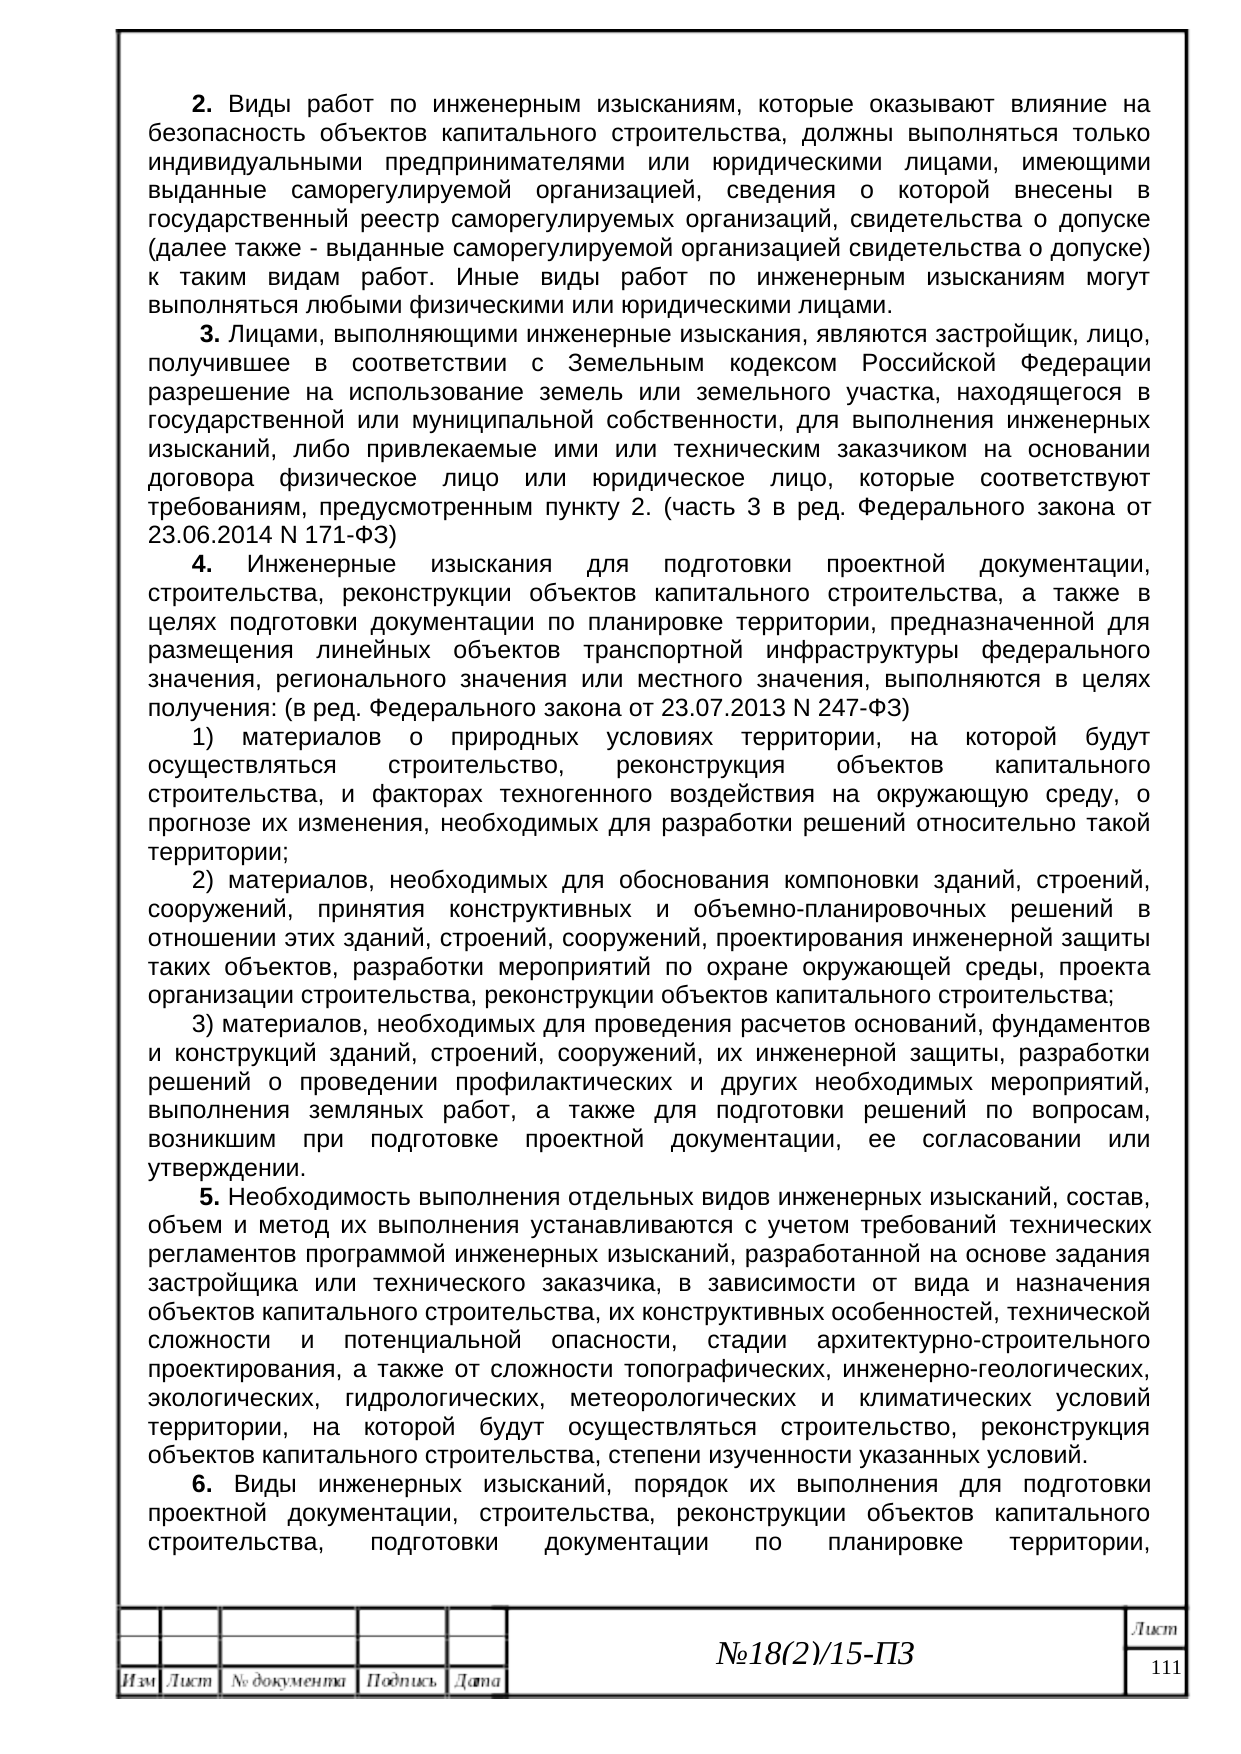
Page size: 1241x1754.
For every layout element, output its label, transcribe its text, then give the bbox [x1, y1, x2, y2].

text 5. Необходимость выполнения отдельных видов инженерных изысканий, состав, объем и метод их выполнения устанавливаются с учетом требований технических регламентов программой инженерных изысканий, разработанной на основе задания застройщика или технического заказчика, в зависимости от вида и назначения объектов капитального строительства, их конструктивных особенностей, технической сложности и потенциальной опасности, стадии архитектурно-строительного проектирования, а также от сложности топографических, инженерно-геологических, экологических, гидрологических, метеорологических и климатических условий территории, на которой будут осуществляться строительство, реконструкция объектов капитального строительства, степени изученности указанных условий. [148, 1182, 1152, 1469]
text 2. Виды работ по инженерным изысканиям, которые оказывают влияние на безопасность объектов капитального строительства, должны выполняться только индивидуальными предпринимателями или юридическими лицами, имеющими выданные саморегулируемой организацией, сведения о которой внесены в государственный реестр саморегулируемых организаций, свидетельства о допуске (далее также - выданные саморегулируемой организацией свидетельства о допуске) к таким видам работ. Иные виды работ по инженерным изысканиям могут выполняться любыми физическими или юридическими лицами. [148, 89, 1152, 319]
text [148, 1469, 1152, 1555]
text 3. Лицами, выполняющими инженерные изыскания, являются застройщик, лицо, получившее в соответствии с Земельным кодексом Российской Федерации разрешение на использование земель или земельного участка, находящегося в государственной или муниципальной собственности, для выполнения инженерных изысканий, либо привлекаемые ими или техническим заказчиком на основании договора физическое лицо или юридическое лицо, которые соответствуют требованиям, предусмотренным пункту 2. (часть 3 в ред. Федерального закона от 23.06.2014 N 171-ФЗ) [148, 319, 1152, 549]
text 4. Инженерные изыскания для подготовки проектной документации, строительства, реконструкции объектов капитального строительства, а также в целях подготовки документации по планировке территории, предназначенной для размещения линейных объектов транспортной инфраструктуры федерального значения, регионального значения или местного значения, выполняются в целях получения: (в ред. Федерального закона от 23.07.2013 N 247-ФЗ) [148, 549, 1152, 722]
text 3) материалов, необходимых для проведения расчетов оснований, фундаментов и конструкций зданий, строений, сооружений, их инженерной защиты, разработки решений о проведении профилактических и других необходимых мероприятий, выполнения земляных работ, а также для подготовки решений по вопросам, возникшим при подготовке проектной документации, ее согласовании или утверждении. [148, 1009, 1152, 1182]
text 2) материалов, необходимых для обоснования компоновки зданий, строений, сооружений, принятия конструктивных и объемно-планировочных решений в отношении этих зданий, строений, сооружений, проектирования инженерной защиты таких объектов, разработки мероприятий по охране окружающей среды, проекта организации строительства, реконструкции объектов капитального строительства; [148, 865, 1152, 1009]
text 1) материалов о природных условиях территории, на которой будут осуществляться строительство, реконструкция объектов капитального строительства, и факторах техногенного воздействия на окружающую среду, о прогнозе их изменения, необходимых для разработки решений относительно такой территории; [148, 722, 1152, 865]
